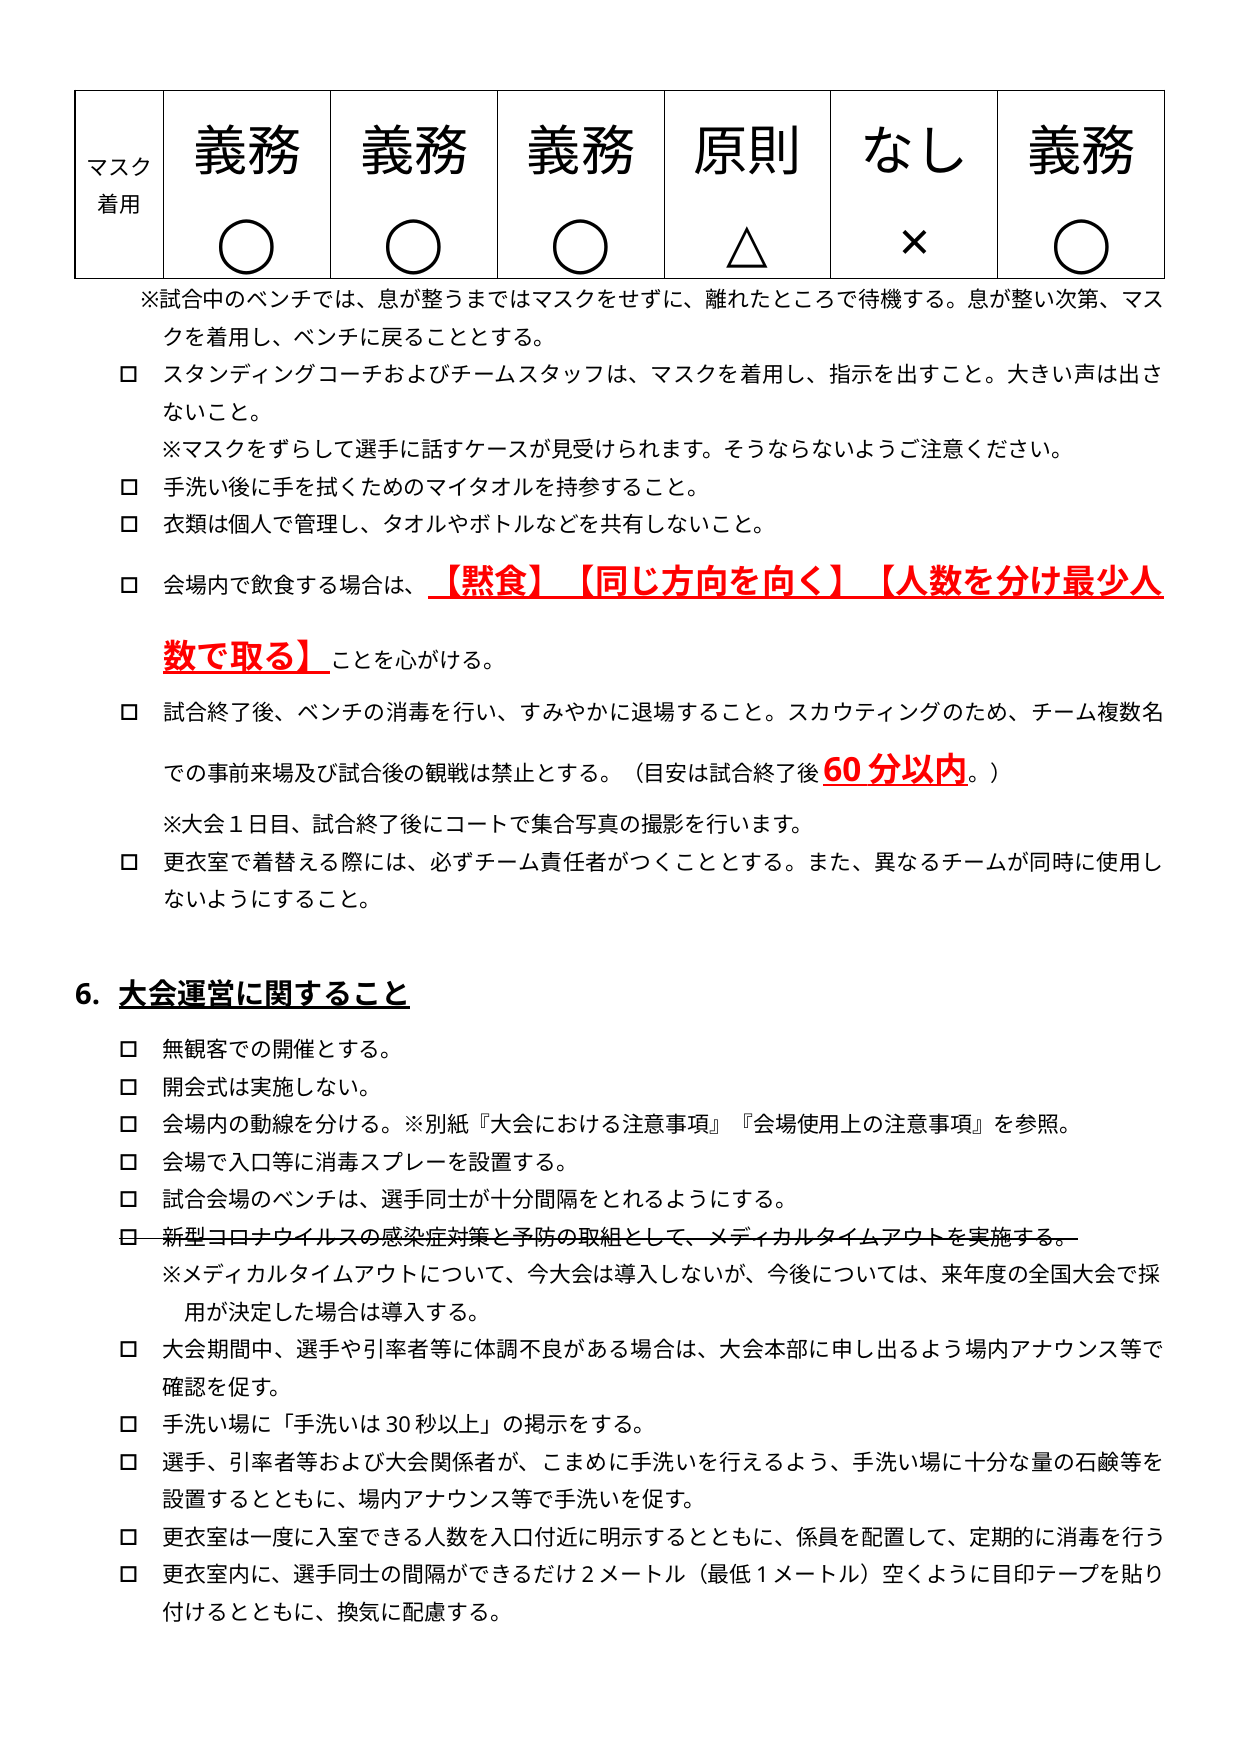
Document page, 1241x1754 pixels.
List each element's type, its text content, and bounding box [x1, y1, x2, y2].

text 用が決定した場合は導入する。 [162, 1292, 1165, 1329]
list 大会運営に関すること [75, 954, 1165, 1029]
text ※メディカルタイムアウトについて、今大会は導入しないが、今後については、来年度の全国大会で採 [162, 1254, 1165, 1292]
list 新型コロナウイルスの感染症対策と予防の取組として、メディカルタイムアウトを実施する。 [119, 1217, 1165, 1254]
text ※大会１日目、試合終了後にコートで集合写真の撮影を行います。 [163, 804, 1165, 842]
table_cell 義務 ◯ [998, 91, 1164, 278]
list 無観客での開催とする。 [119, 1029, 1165, 1067]
list 開会式は実施しない。 [119, 1067, 1165, 1104]
table_cell マスク着用 [76, 91, 163, 278]
list 更衣室で着替える際には、必ずチーム責任者がつくこととする。また、異なるチームが同時に使用しないようにすること。 [119, 842, 1165, 917]
list 手洗い後に手を拭くためのマイタオルを持参すること。 [119, 467, 1165, 504]
text ※試合中のベンチでは、息が整うまではマスクをせずに、離れたところで待機する。息が整い次第、マスクを着用し、ベンチに戻ることとする。 [141, 279, 1165, 354]
list 会場内の動線を分ける。※別紙『大会における注意事項』『会場使用上の注意事項』を参照。 [119, 1104, 1165, 1142]
list スタンディングコーチおよびチームスタッフは、マスクを着用し、指示を出すこと。大きい声は出さないこと。 [119, 354, 1165, 429]
table_cell 義務 ◯ [498, 91, 664, 278]
list 試合会場のベンチは、選手同士が十分間隔をとれるようにする。 [119, 1179, 1165, 1217]
table_cell なし × [831, 91, 997, 278]
table_cell 原則 △ [665, 91, 830, 278]
table_cell 義務 ◯ [164, 91, 330, 278]
list 手洗い場に「手洗いは30秒以上」の掲示をする。 [119, 1404, 1165, 1442]
list 更衣室内に、選手同士の間隔ができるだけ2メートル（最低1メートル）空くように目印テープを貼り付けるとともに、換気に配慮する。 [119, 1554, 1165, 1629]
text ※マスクをずらして選手に話すケースが見受けられます。そうならないようご注意ください。 [162, 429, 1165, 467]
list 試合終了後、ベンチの消毒を行い、すみやかに退場すること。スカウティングのため、チーム複数名での事前来場及び試合後の観戦は禁止とする。（目安は試合終了後60分以内。） [119, 692, 1165, 804]
list 選手、引率者等および大会関係者が、こまめに手洗いを行えるよう、手洗い場に十分な量の石鹸等を設置するとともに、場内アナウンス等で手洗いを促す。 [119, 1442, 1165, 1517]
list 会場内で飲食する場合は、【黙食】【同じ方向を向く】【人数を分け最少人数で取る】ことを心がける。 [119, 542, 1165, 692]
list 更衣室は一度に入室できる人数を入口付近に明示するとともに、係員を配置して、定期的に消毒を行う。 [119, 1517, 1165, 1554]
list 会場で入口等に消毒スプレーを設置する。 [119, 1142, 1165, 1179]
list 大会期間中、選手や引率者等に体調不良がある場合は、大会本部に申し出るよう場内アナウンス等で確認を促す。 [119, 1329, 1165, 1404]
table_cell 義務 ◯ [331, 91, 497, 278]
list 衣類は個人で管理し、タオルやボトルなどを共有しないこと。 [119, 504, 1165, 542]
